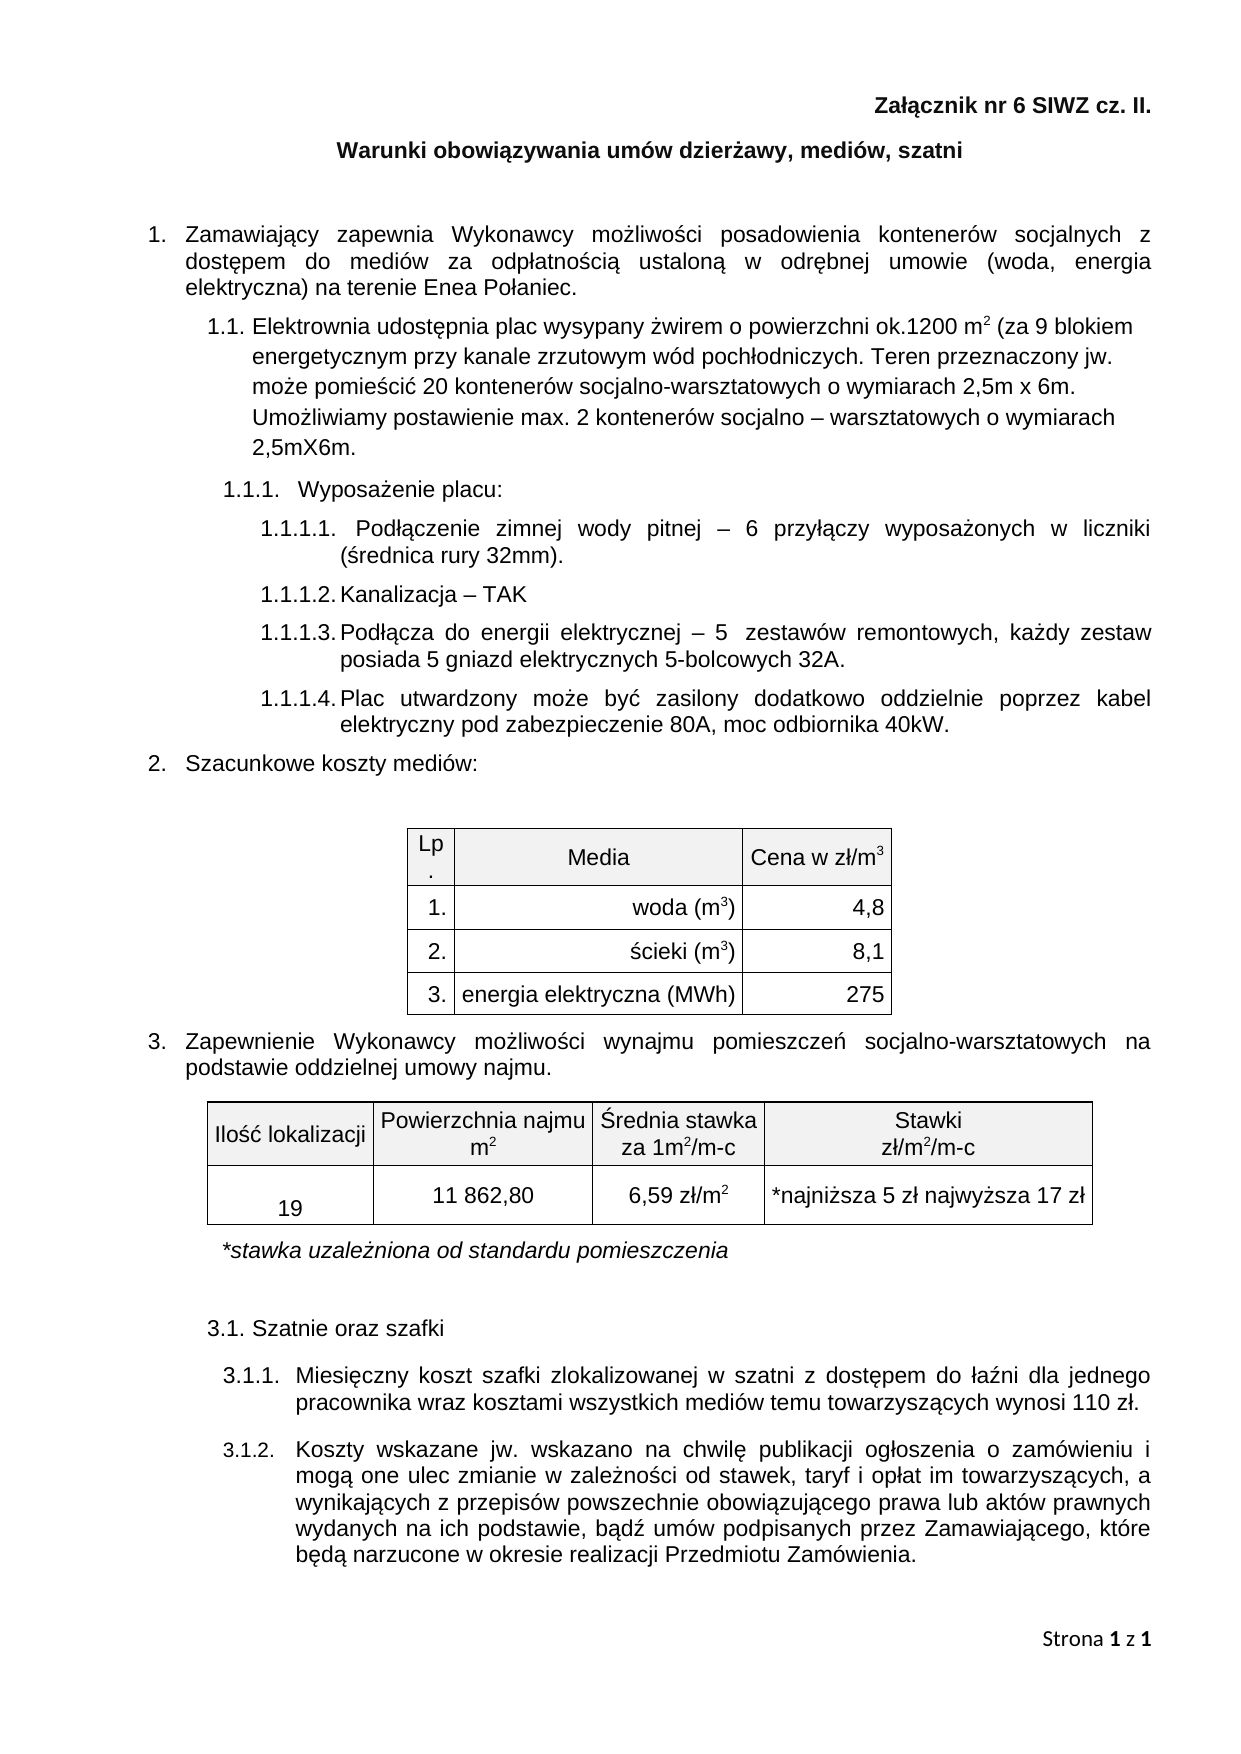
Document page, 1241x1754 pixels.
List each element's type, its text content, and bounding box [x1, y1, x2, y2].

table_cell woda (m3) [455, 886, 742, 928]
table_cell 1. [408, 886, 454, 928]
table_cell *najniższa 5 zł najwyższa 17 zł [765, 1166, 1092, 1224]
table_header Średnia stawka za 1m2/m-c [593, 1103, 764, 1165]
table_cell 4,8 [743, 886, 891, 928]
list Szacunkowe koszty mediów: [148, 750, 1152, 776]
list Kanalizacja – TAK [260, 581, 1152, 607]
table_cell ścieki (m3) [455, 930, 742, 972]
table_cell 2. [408, 930, 454, 972]
table_header Ilość lokalizacji [208, 1103, 373, 1165]
table_header Powierzchnia najmu m2 [374, 1103, 592, 1165]
text Warunki obowiązywania umów dzierżawy, mediów, szatni [148, 131, 1152, 164]
table_cell 3. [408, 973, 454, 1014]
table_header Media [455, 829, 742, 885]
table_cell energia elektryczna (MWh) [455, 973, 742, 1014]
list Elektrownia udostępnia plac wysypany żwirem o powierzchni ok.1200 m2 (za 9 blokiem energetycznym przy kanale zrzutowym wód pochłodniczych. Teren przeznaczony jw. może pomieścić 20 kontenerów socjalno-warsztatowych o wymiarach 2,5m x 6m. Umożliwiamy postawienie max. 2 kontenerów socjalno – warsztatowych o wymiarach 2,5mX6m. [207, 313, 1152, 460]
list Miesięczny koszt szafki zlokalizowanej w szatni z dostępem do łaźni dla jednego pracownika wraz kosztami wszystkich mediów temu towarzyszących wynosi 110 zł. [223, 1362, 1152, 1415]
list Szatnie oraz szafki [207, 1315, 1152, 1342]
list Podłączenie zimnej wody pitnej – 6 przyłączy wyposażonych w liczniki (średnica rury 32mm). [260, 515, 1152, 568]
table_cell 11 862,80 [374, 1166, 592, 1224]
list Zamawiający zapewnia Wykonawcy możliwości posadowienia kontenerów socjalnych z dostępem do mediów za odpłatnością ustaloną w odrębnej umowie (woda, energia elektryczna) na terenie Enea Połaniec. [148, 221, 1152, 300]
table_cell 19 [208, 1166, 373, 1224]
list Podłącza do energii elektrycznej – 5 zestawów remontowych, każdy zestaw posiada 5 gniazd elektrycznych 5-bolcowych 32A. [260, 619, 1152, 672]
text *stawka uzależniona od standardu pomieszczenia [148, 1237, 1152, 1264]
list Zapewnienie Wykonawcy możliwości wynajmu pomieszczeń socjalno-warsztatowych na podstawie oddzielnej umowy najmu. [148, 1028, 1152, 1081]
table_header Lp. [408, 829, 454, 885]
table_cell 6,59 zł/m2 [593, 1166, 764, 1224]
table_cell 8,1 [743, 930, 891, 972]
list Wyposażenie placu: [223, 476, 1152, 503]
list Plac utwardzony może być zasilony dodatkowo oddzielnie poprzez kabel elektryczny pod zabezpieczenie 80A, moc odbiornika 40kW. [260, 684, 1152, 737]
table_header Stawki zł/m2/m-c [765, 1103, 1092, 1165]
table_header Cena w zł/m3 [743, 829, 891, 885]
list Koszty wskazane jw. wskazano na chwilę publikacji ogłoszenia o zamówieniu i mogą one ulec zmianie w zależności od stawek, taryf i opłat im towarzyszących, a wynikających z przepisów powszechnie obowiązującego prawa lub aktów prawnych wydanych na ich podstawie, bądź umów podpisanych przez Zamawiającego, które będą narzucone w okresie realizacji Przedmiotu Zamówienia. [223, 1436, 1152, 1568]
text Załącznik nr 6 SIWZ cz. II. [148, 86, 1152, 119]
table_cell 275 [743, 973, 891, 1014]
